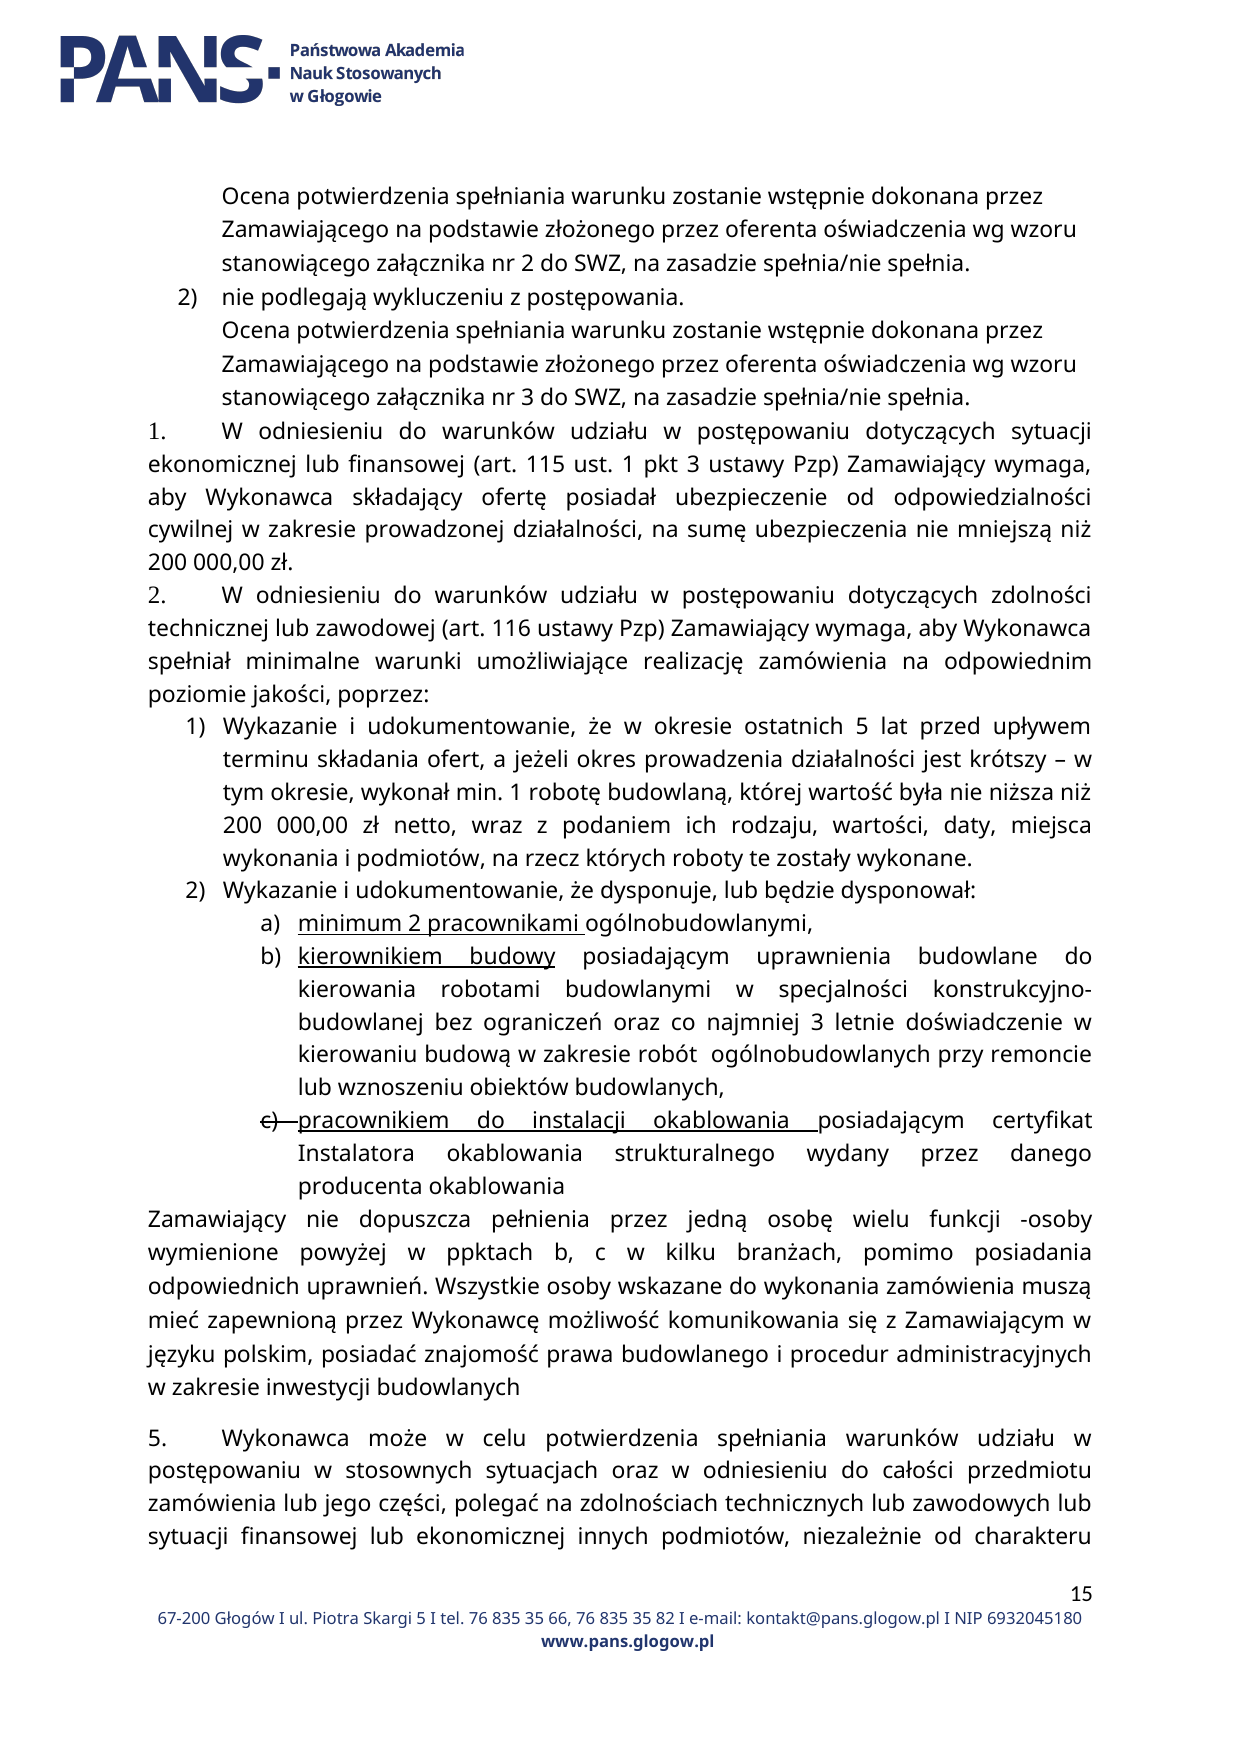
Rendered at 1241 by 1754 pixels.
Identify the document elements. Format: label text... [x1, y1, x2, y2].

list W odniesieniu do warunków udziału w postępowaniu dotyczących zdolności technicznej lub zawodowej (art. 116 ustawy Pzp) Zamawiający wymaga, aby Wykonawca spełniał minimalne warunki umożliwiające realizację zamówienia na odpowiednim poziomie jakości, poprzez: [148, 579, 1093, 709]
list Wykazanie i udokumentowanie, że dysponuje, lub będzie dysponował: [185, 874, 1093, 906]
text Ocena potwierdzenia spełniania warunku zostanie wstępnie dokonana przez Zamawiającego na podstawie złożonego przez oferenta oświadczenia wg wzoru stanowiącego załącznika nr 2 do SWZ, na zasadzie spełnia/nie spełnia. [221, 180, 1093, 278]
list W odniesieniu do warunków udziału w postępowaniu dotyczących sytuacji ekonomicznej lub finansowej (art. 115 ust. 1 pkt 3 ustawy Pzp) Zamawiający wymaga, aby Wykonawca składający ofertę posiadał ubezpieczenie od odpowiedzialności cywilnej w zakresie prowadzonej działalności, na sumę ubezpieczenia nie mniejszą niż 200 000,00 zł. [148, 415, 1093, 577]
text Ocena potwierdzenia spełniania warunku zostanie wstępnie dokonana przez Zamawiającego na podstawie złożonego przez oferenta oświadczenia wg wzoru stanowiącego załącznika nr 3 do SWZ, na zasadzie spełnia/nie spełnia. [221, 314, 1093, 412]
text Zamawiający nie dopuszcza pełnienia przez jedną osobę wielu funkcji -osoby wymienione powyżej w ppktach b, c w kilku branżach, pomimo posiadania odpowiednich uprawnień. Wszystkie osoby wskazane do wykonania zamówienia muszą mieć zapewnioną przez Wykonawcę możliwość komunikowania się z Zamawiającym w języku polskim, posiadać znajomość prawa budowlanego i procedur administracyjnych w zakresie inwestycji budowlanych [148, 1202, 1093, 1402]
list nie podlegają wykluczeniu z postępowania. [177, 281, 1093, 312]
list kierownikiem budowy posiadającym uprawnienia budowlane do kierowania robotami budowlanymi w specjalności konstrukcyjno-budowlanej bez ograniczeń oraz co najmniej 3 letnie doświadczenie w kierowaniu budową w zakresie robót ogólnobudowlanych przy remoncie lub wznoszeniu obiektów budowlanych, [260, 940, 1093, 1102]
list minimum 2 pracownikami ogólnobudowlanymi, [260, 907, 1093, 938]
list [148, 1422, 1093, 1551]
list pracownikiem do instalacji okablowania posiadającym certyfikat Instalatora okablowania strukturalnego wydany przez danego producenta okablowania [260, 1104, 1093, 1201]
picture [60, 35, 464, 106]
list Wykazanie i udokumentowanie, że w okresie ostatnich 5 lat przed upływem terminu składania ofert, a jeżeli okres prowadzenia działalności jest krótszy – w tym okresie, wykonał min. 1 robotę budowlaną, której wartość była nie niższa niż 200 000,00 zł netto, wraz z podaniem ich rodzaju, wartości, daty, miejsca wykonania i podmiotów, na rzecz których roboty te zostały wykonane. [185, 710, 1093, 873]
